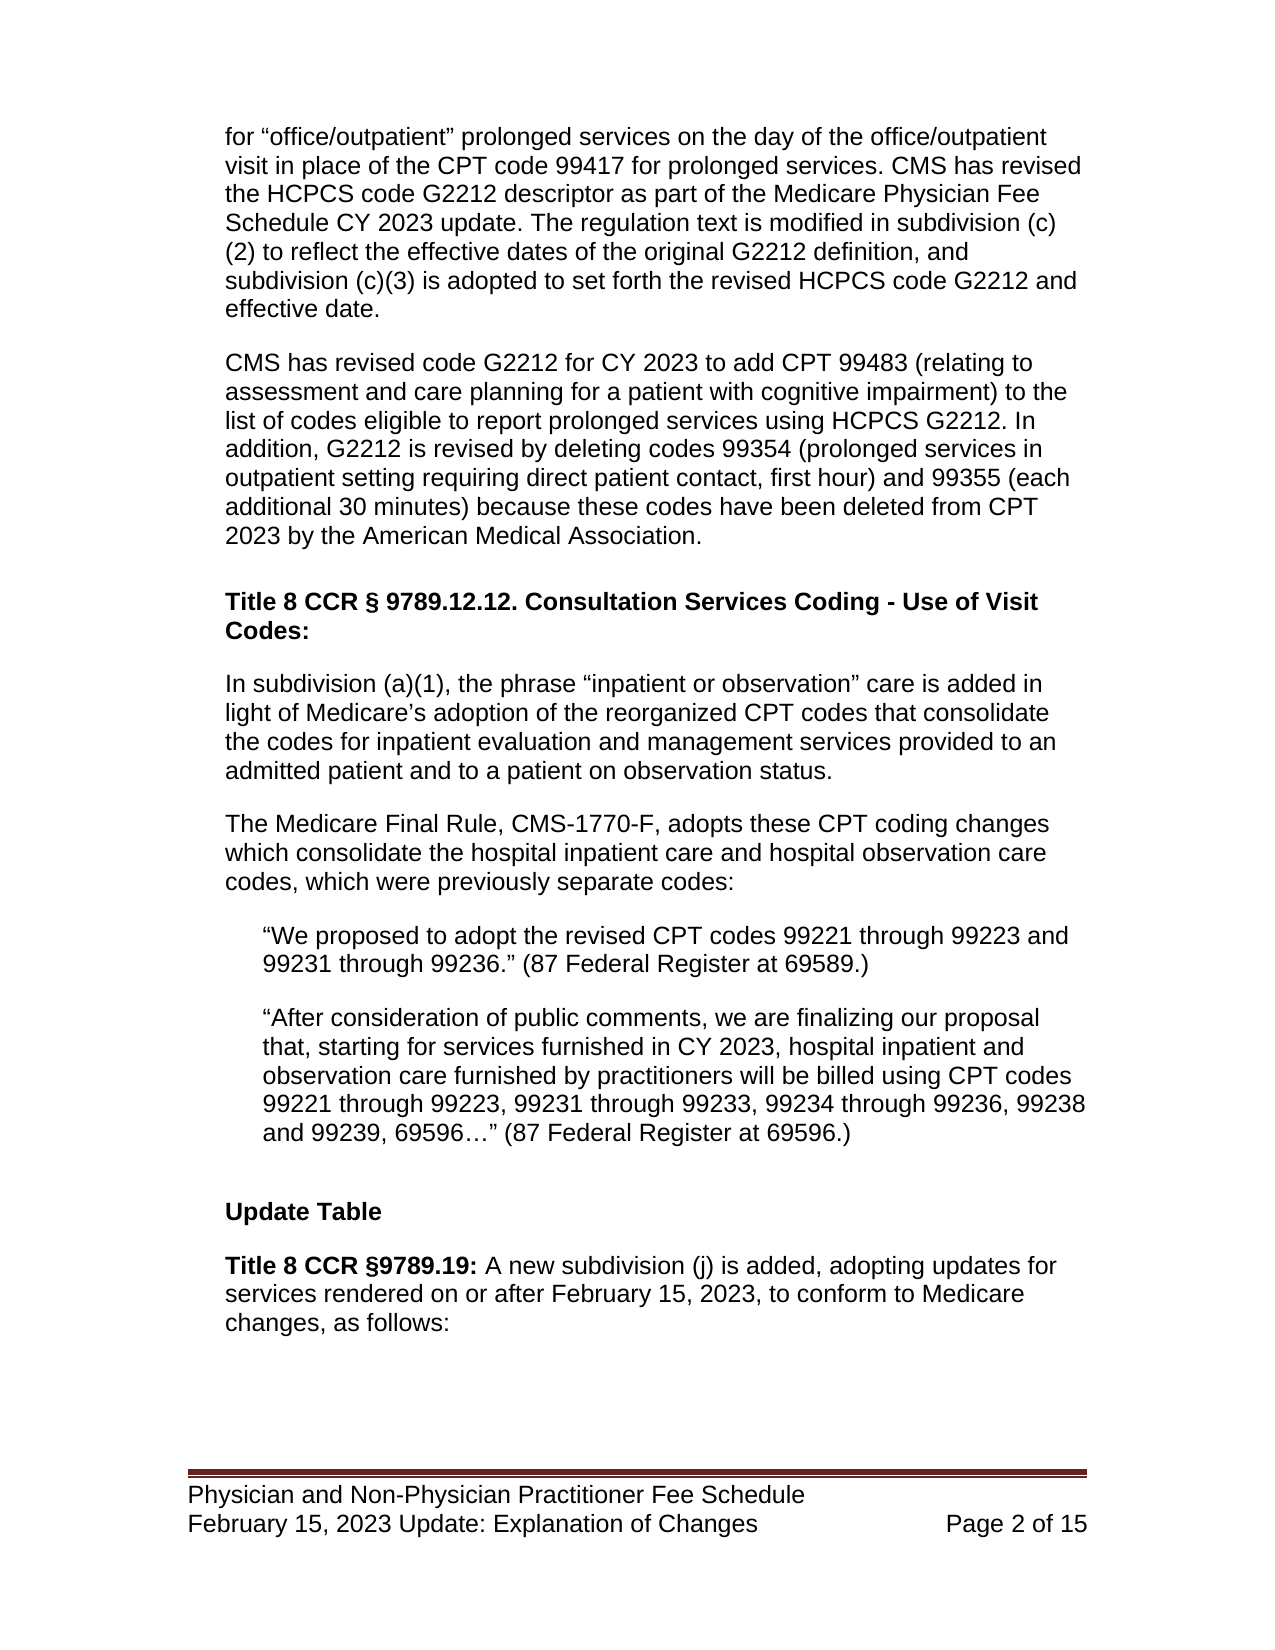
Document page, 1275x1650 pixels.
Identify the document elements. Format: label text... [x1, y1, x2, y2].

text “After consideration of public comments, we are finalizing our proposal that, starting for services furnished in CY 2023, hospital inpatient and observation care furnished by practitioners will be billed using CPT codes 99221 through 99223, 99231 through 99233, 99234 through 99236, 99238 and 99239, 69596…” (87 Federal Register at 69596.) [262, 1003, 1087, 1147]
text Title 8 CCR § 9789.12.12. Consultation Services Coding - Use of Visit Codes: [225, 587, 1087, 644]
text The Medicare Final Rule, CMS-1770-F, adopts these CPT coding changes which consolidate the hospital inpatient care and hospital observation care codes, which were previously separate codes: [225, 809, 1087, 896]
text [225, 122, 1087, 323]
text “We proposed to adopt the revised CPT codes 99221 through 99223 and 99231 through 99236.” (87 Federal Register at 69589.) [262, 921, 1087, 978]
text In subdivision (a)(1), the phrase “inpatient or observation” care is added in light of Medicare’s adoption of the reorganized CPT codes that consolidate the codes for inpatient evaluation and management services provided to an admitted patient and to a patient on observation status. [225, 669, 1087, 784]
text CMS has revised code G2212 for CY 2023 to add CPT 99483 (relating to assessment and care planning for a patient with cognitive impairment) to the list of codes eligible to report prolonged services using HCPCS G2212. In addition, G2212 is revised by deleting codes 99354 (prolonged services in outpatient setting requiring direct patient contact, first hour) and 99355 (each additional 30 minutes) because these codes have been deleted from CPT 2023 by the American Medical Association. [225, 348, 1087, 549]
text Update Table [225, 1197, 1087, 1226]
text Title 8 CCR §9789.19: A new subdivision (j) is added, adopting updates for services rendered on or after February 15, 2023, to conform to Medicare changes, as follows: [225, 1251, 1087, 1337]
